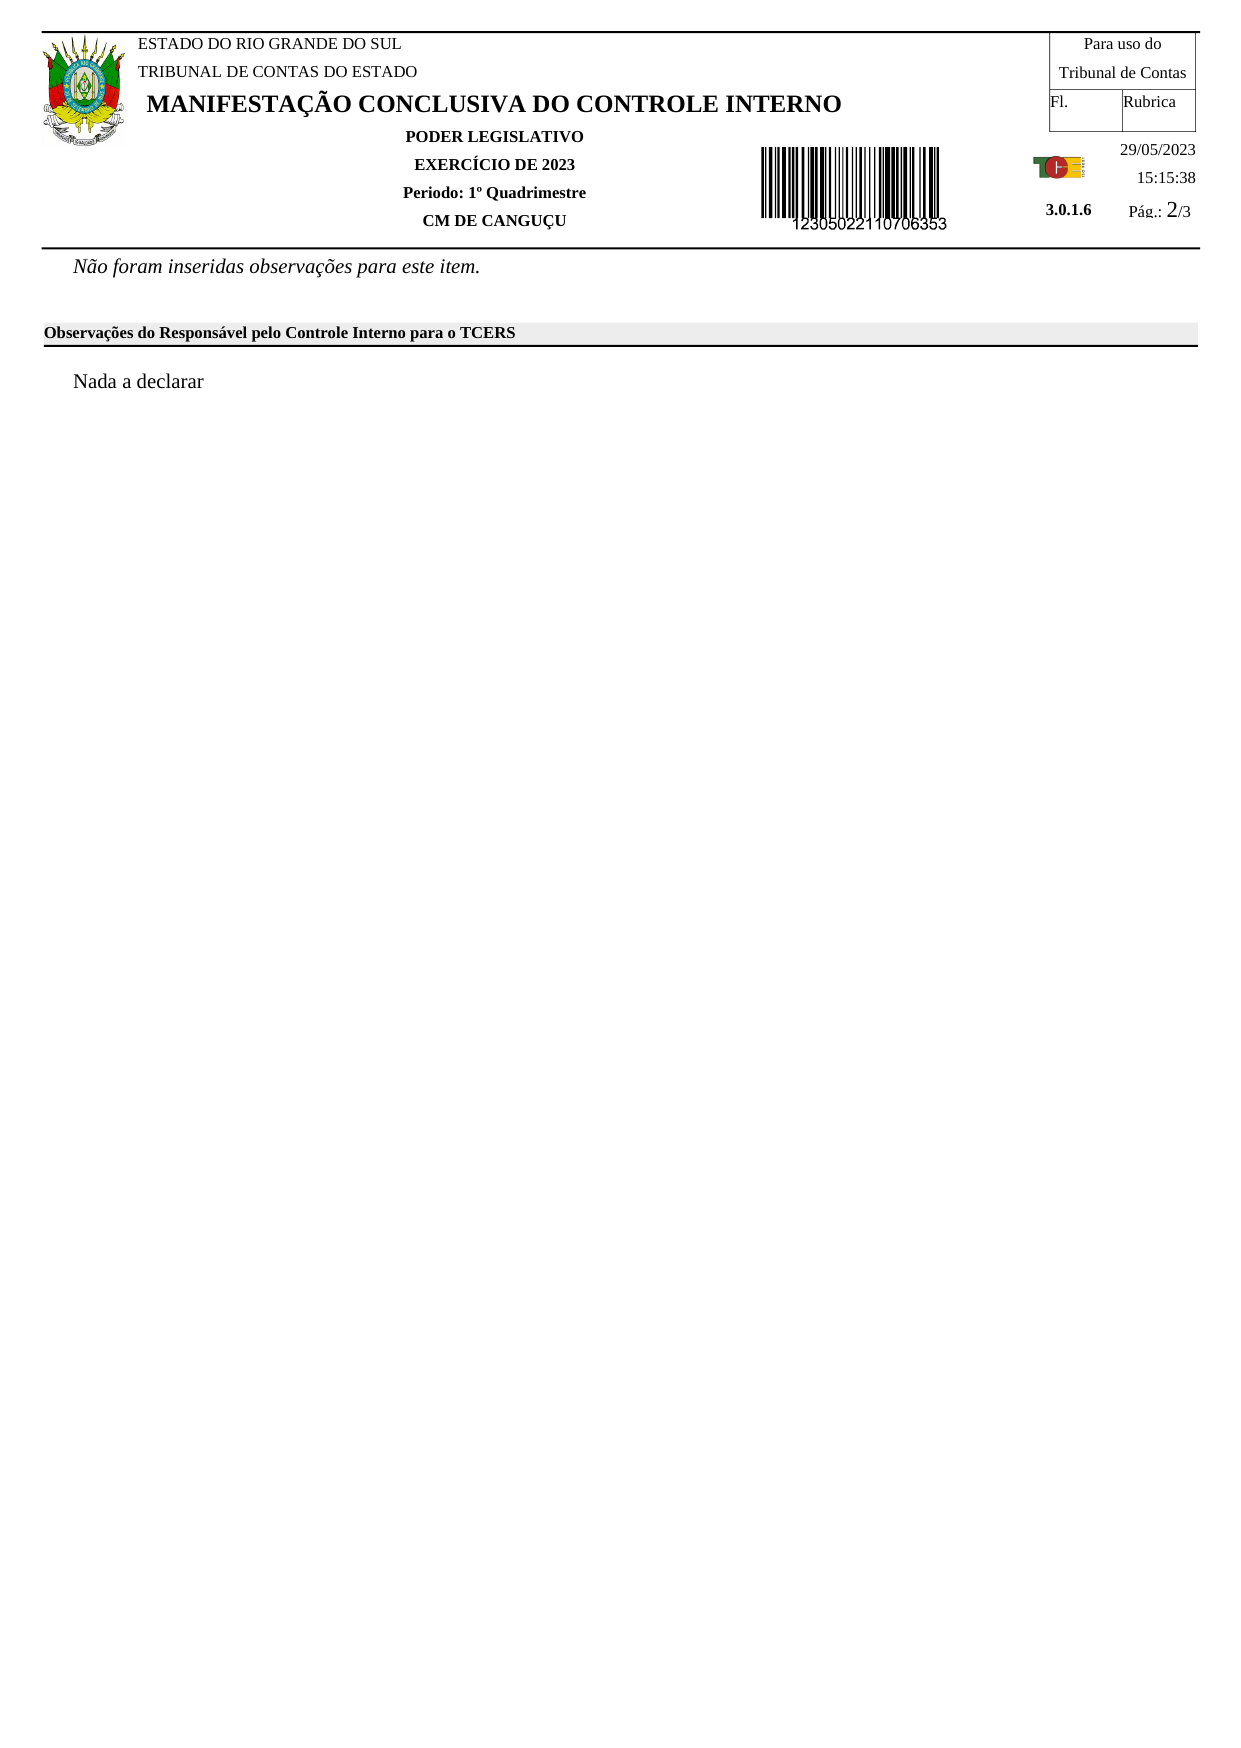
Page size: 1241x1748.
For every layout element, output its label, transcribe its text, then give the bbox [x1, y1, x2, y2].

picture [1033, 155, 1085, 180]
subtitle Nada a declarar [73, 369, 1211, 393]
text Não foram inseridas observações para este item. [73, 254, 1211, 278]
picture [41, 34, 126, 147]
